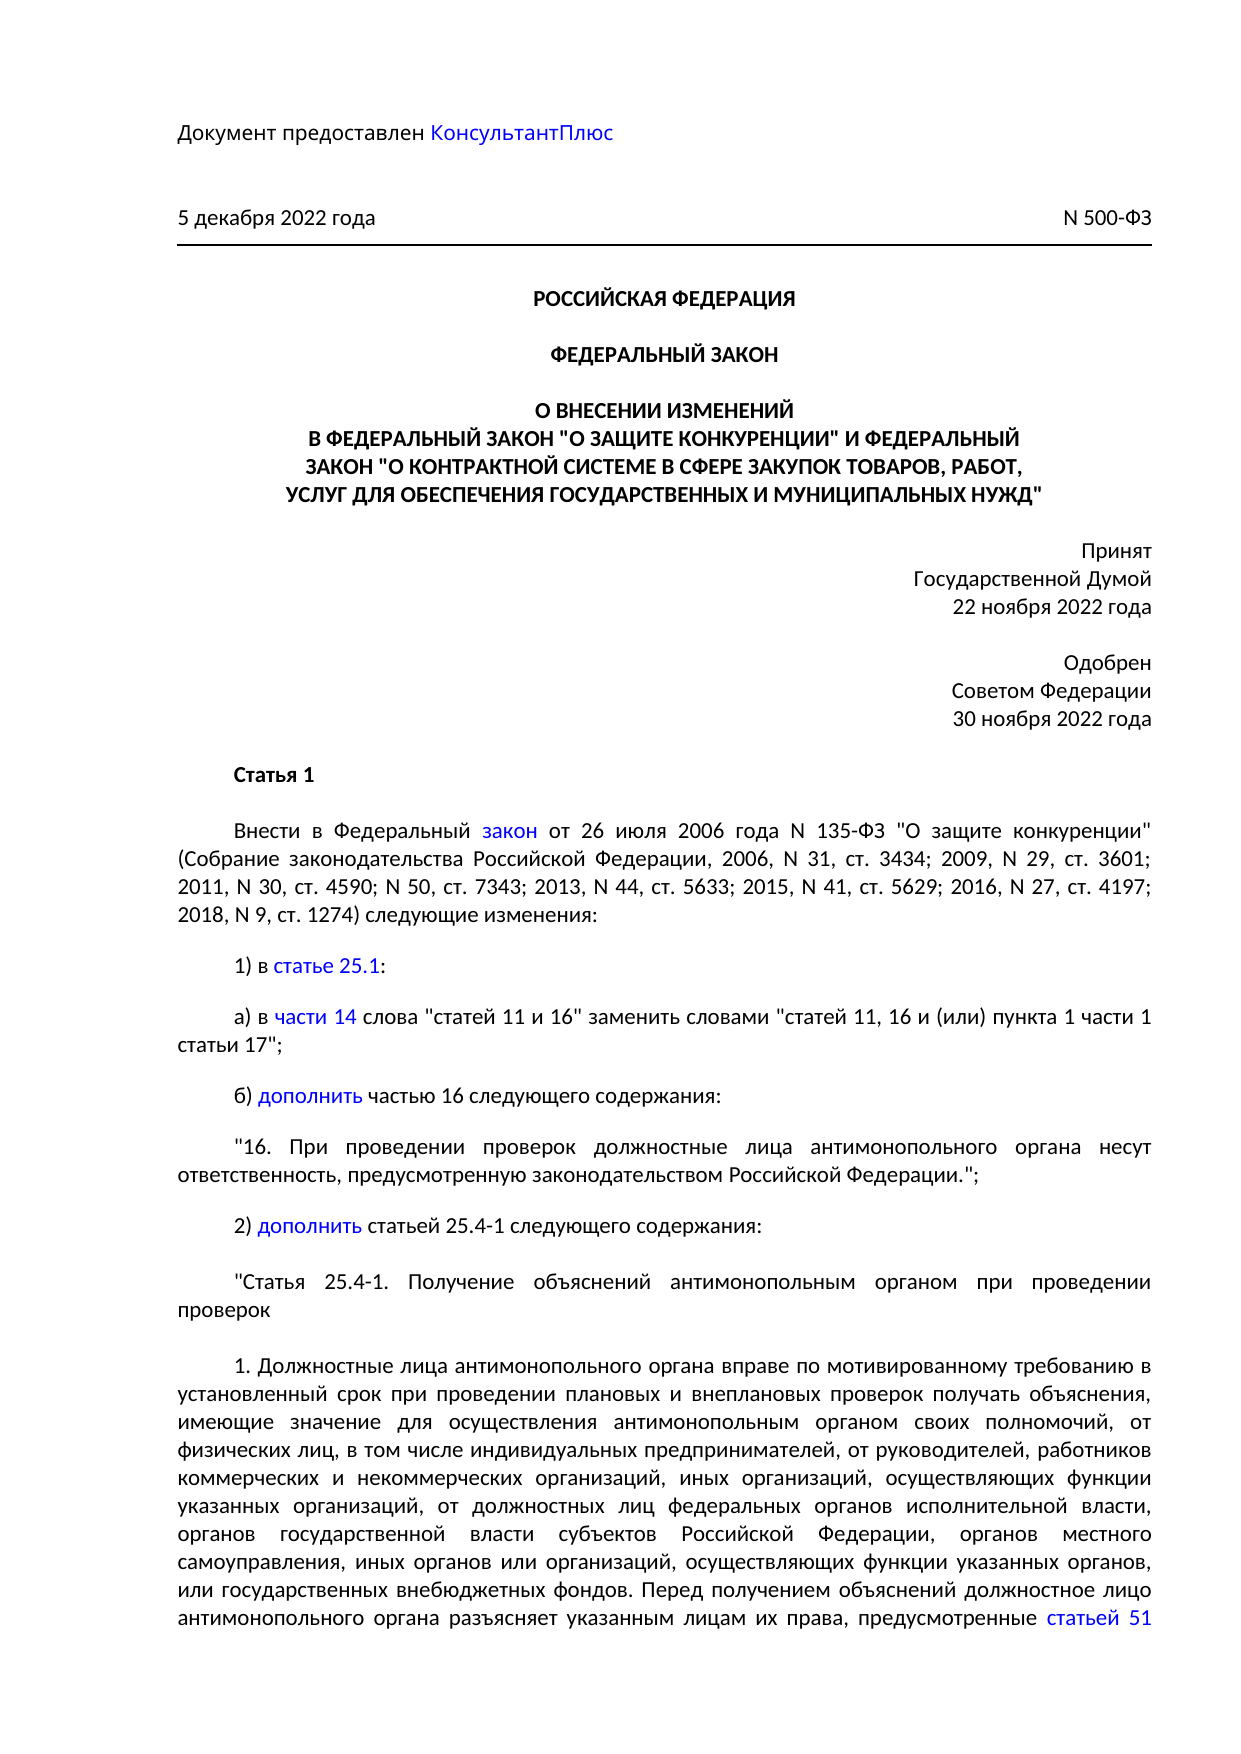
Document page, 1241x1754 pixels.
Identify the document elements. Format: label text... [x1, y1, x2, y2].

text "16. При проведении проверок должностные лица антимонопольного органа несут ответственность, предусмотренную законодательством Российской Федерации."; [177, 1132, 1152, 1188]
title В ФЕДЕРАЛЬНЫЙ ЗАКОН "О ЗАЩИТЕ КОНКУРЕНЦИИ" И ФЕДЕРАЛЬНЫЙ [177, 424, 1152, 452]
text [177, 1351, 1152, 1631]
text Одобрен [177, 648, 1152, 676]
text 30 ноября 2022 года [177, 704, 1152, 732]
text 1) в статье 25.1: [177, 951, 1152, 979]
text Государственной Думой [177, 564, 1152, 592]
text Принят [177, 536, 1152, 564]
text 22 ноября 2022 года [177, 592, 1152, 620]
text Внести в Федеральный закон от 26 июля 2006 года N 135-ФЗ "О защите конкуренции" (Собрание законодательства Российской Федерации, 2006, N 31, ст. 3434; 2009, N 29, ст. 3601; 2011, N 30, ст. 4590; N 50, ст. 7343; 2013, N 44, ст. 5633; 2015, N 41, ст. 5629; 2016, N 27, ст. 4197; 2018, N 9, ст. 1274) следующие изменения: [177, 816, 1152, 928]
table_header N 500-ФЗ [664, 203, 1152, 231]
title Документ предоставлен КонсультантПлюс [177, 118, 1152, 175]
text а) в части 14 слова "статей 11 и 16" заменить словами "статей 11, 16 и (или) пункта 1 части 1 статьи 17"; [177, 1002, 1152, 1058]
text б) дополнить частью 16 следующего содержания: [177, 1081, 1152, 1109]
title Статья 1 [177, 760, 1152, 788]
title О ВНЕСЕНИИ ИЗМЕНЕНИЙ [177, 396, 1152, 424]
title УСЛУГ ДЛЯ ОБЕСПЕЧЕНИЯ ГОСУДАРСТВЕННЫХ И МУНИЦИПАЛЬНЫХ НУЖД" [177, 480, 1152, 508]
title РОССИЙСКАЯ ФЕДЕРАЦИЯ [177, 284, 1152, 312]
text 2) дополнить статьей 25.4-1 следующего содержания: [177, 1211, 1152, 1239]
text "Статья 25.4-1. Получение объяснений антимонопольным органом при проведении проверок [177, 1267, 1152, 1323]
table_header 5 декабря 2022 года [177, 203, 664, 231]
title ЗАКОН "О КОНТРАКТНОЙ СИСТЕМЕ В СФЕРЕ ЗАКУПОК ТОВАРОВ, РАБОТ, [177, 452, 1152, 480]
title ФЕДЕРАЛЬНЫЙ ЗАКОН [177, 340, 1152, 368]
text Советом Федерации [177, 676, 1152, 704]
